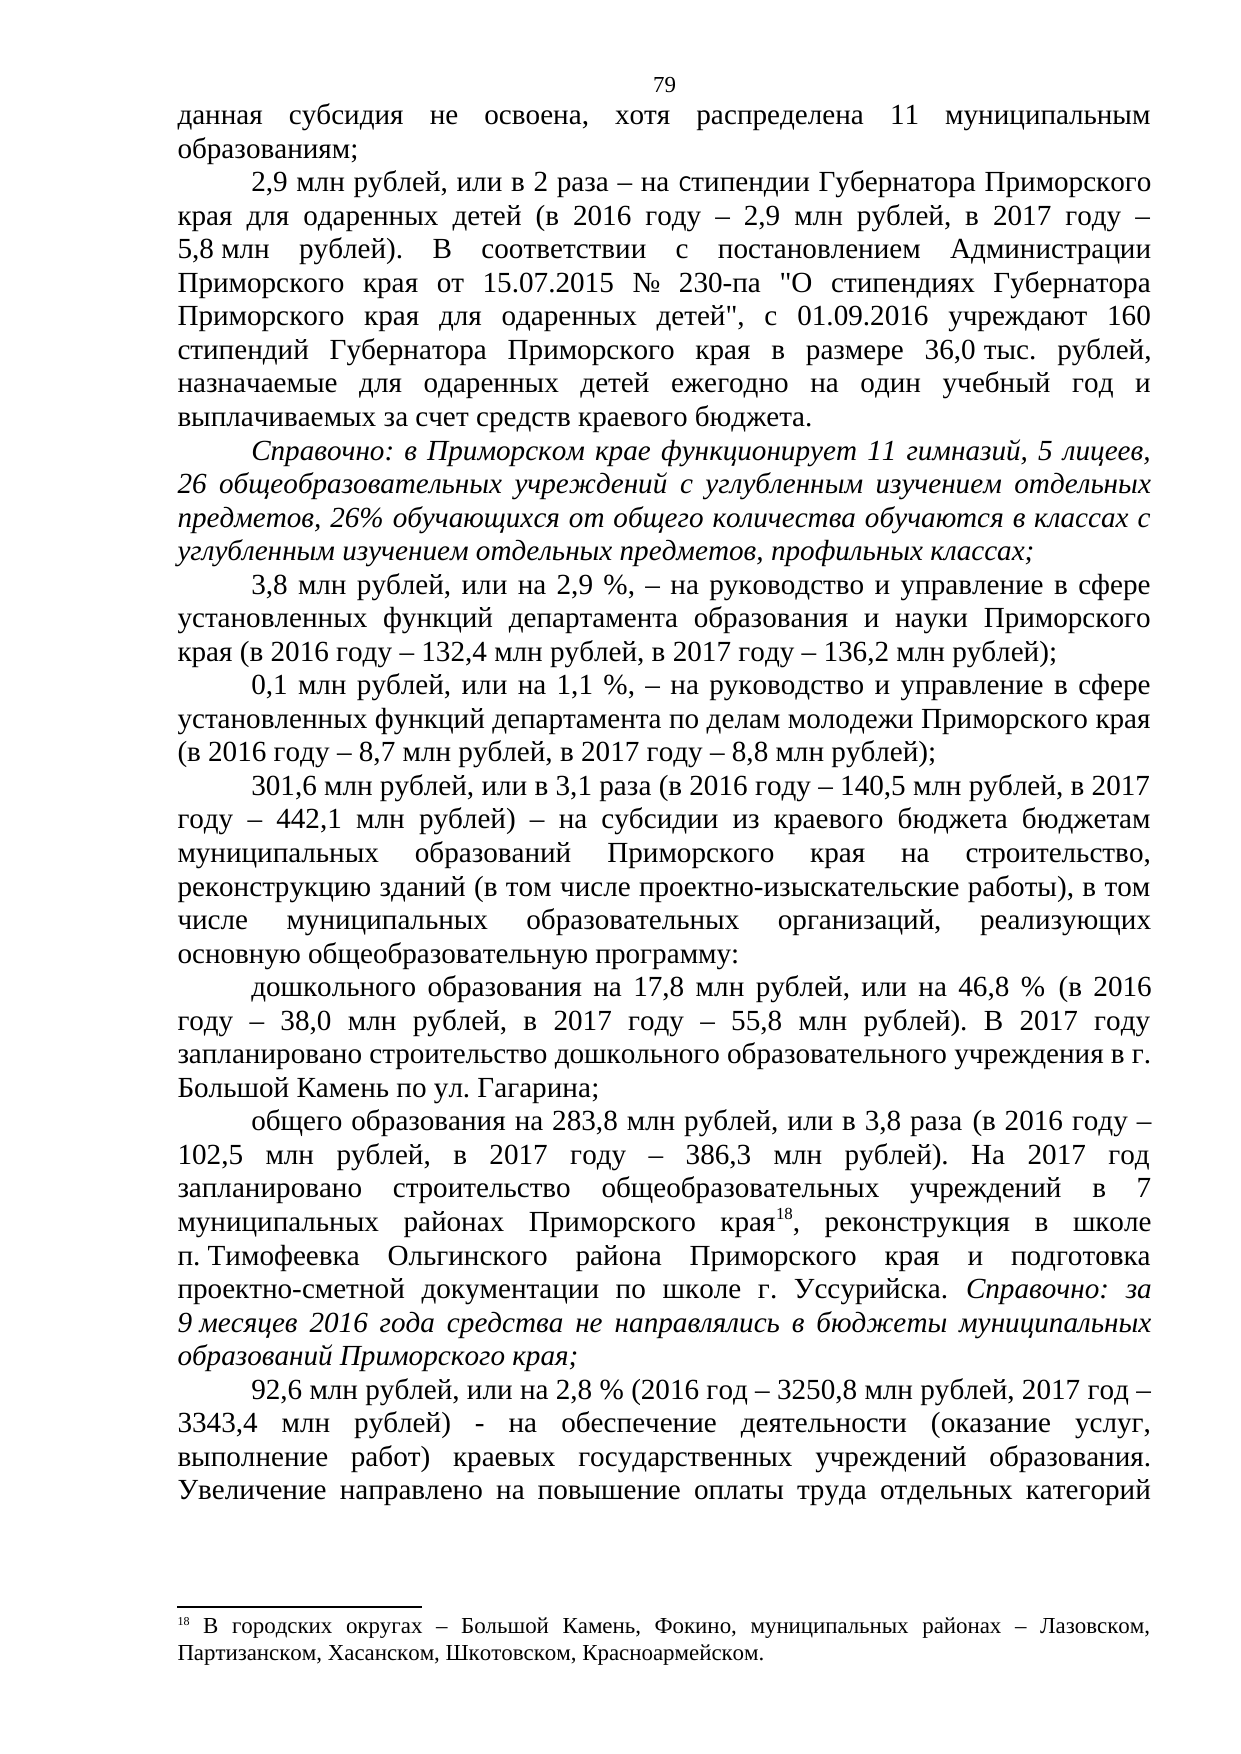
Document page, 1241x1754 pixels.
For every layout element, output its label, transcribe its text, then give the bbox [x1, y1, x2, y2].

text 0,1 млн рублей, или на 1,1 %, – на руководство и управление в сфере установленных функций департамента по делам молодежи Приморского края (в 2016 году – 8,7 млн рублей, в 2017 году – 8,8 млн рублей); [177, 667, 1152, 768]
text Справочно: в Приморском крае функционирует 11 гимназий, 5 лицеев, 26 общеобразовательных учреждений с углубленным изучением отдельных предметов, 26% обучающихся от общего количества обучаются в классах с углубленным изучением отдельных предметов, профильных классах; [177, 433, 1152, 567]
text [177, 97, 1152, 164]
text общего образования на 283,8 млн рублей, или в 3,8 раза (в 2016 году – 102,5 млн рублей, в 2017 году – 386,3 млн рублей). На 2017 год запланировано строительство общеобразовательных учреждений в 7 муниципальных районах Приморского края, реконструкция в школе п. Тимофеевка Ольгинского района Приморского края и подготовка проектно-сметной документации по школе г. Уссурийска. Справочно: за 9 месяцев 2016 года средства не направлялись в бюджеты муниципальных образований Приморского края; [177, 1103, 1152, 1372]
text 2,9 млн рублей, или в 2 раза – на Стипендии Губернатора Приморского края для одаренных детей (в 2016 году – 2,9 млн рублей, в 2017 году – 5,8 млн рублей). В соответствии с постановлением Администрации Приморского края от 15.07.2015 № 230-па "О стипендиях Губернатора Приморского края для одаренных детей", с 01.09.2016 учреждают 160 стипендий Губернатора Приморского края в размере 36,0 тыс. рублей, назначаемые для одаренных детей ежегодно на один учебный год и выплачиваемых за счет средств краевого бюджета. [177, 164, 1152, 433]
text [177, 1372, 1152, 1506]
text дошкольного образования на 17,8 млн рублей, или на 46,8 % (в 2016 году – 38,0 млн рублей, в 2017 году – 55,8 млн рублей). В 2017 году запланировано строительство дошкольного образовательного учреждения в г. Большой Камень по ул. Гагарина; [177, 969, 1152, 1103]
text 301,6 млн рублей, или в 3,1 раза (в 2016 году – 140,5 млн рублей, в 2017 году – 442,1 млн рублей) – на субсидии из краевого бюджета бюджетам муниципальных образований Приморского края на строительство, реконструкцию зданий (в том числе проектно-изыскательские работы), в том числе муниципальных образовательных организаций, реализующих основную общеобразовательную программу: [177, 768, 1152, 969]
text 3,8 млн рублей, или на 2,9 %, – на руководство и управление в сфере установленных функций департамента образования и науки Приморского края (в 2016 году – 132,4 млн рублей, в 2017 году – 136,2 млн рублей); [177, 567, 1152, 667]
